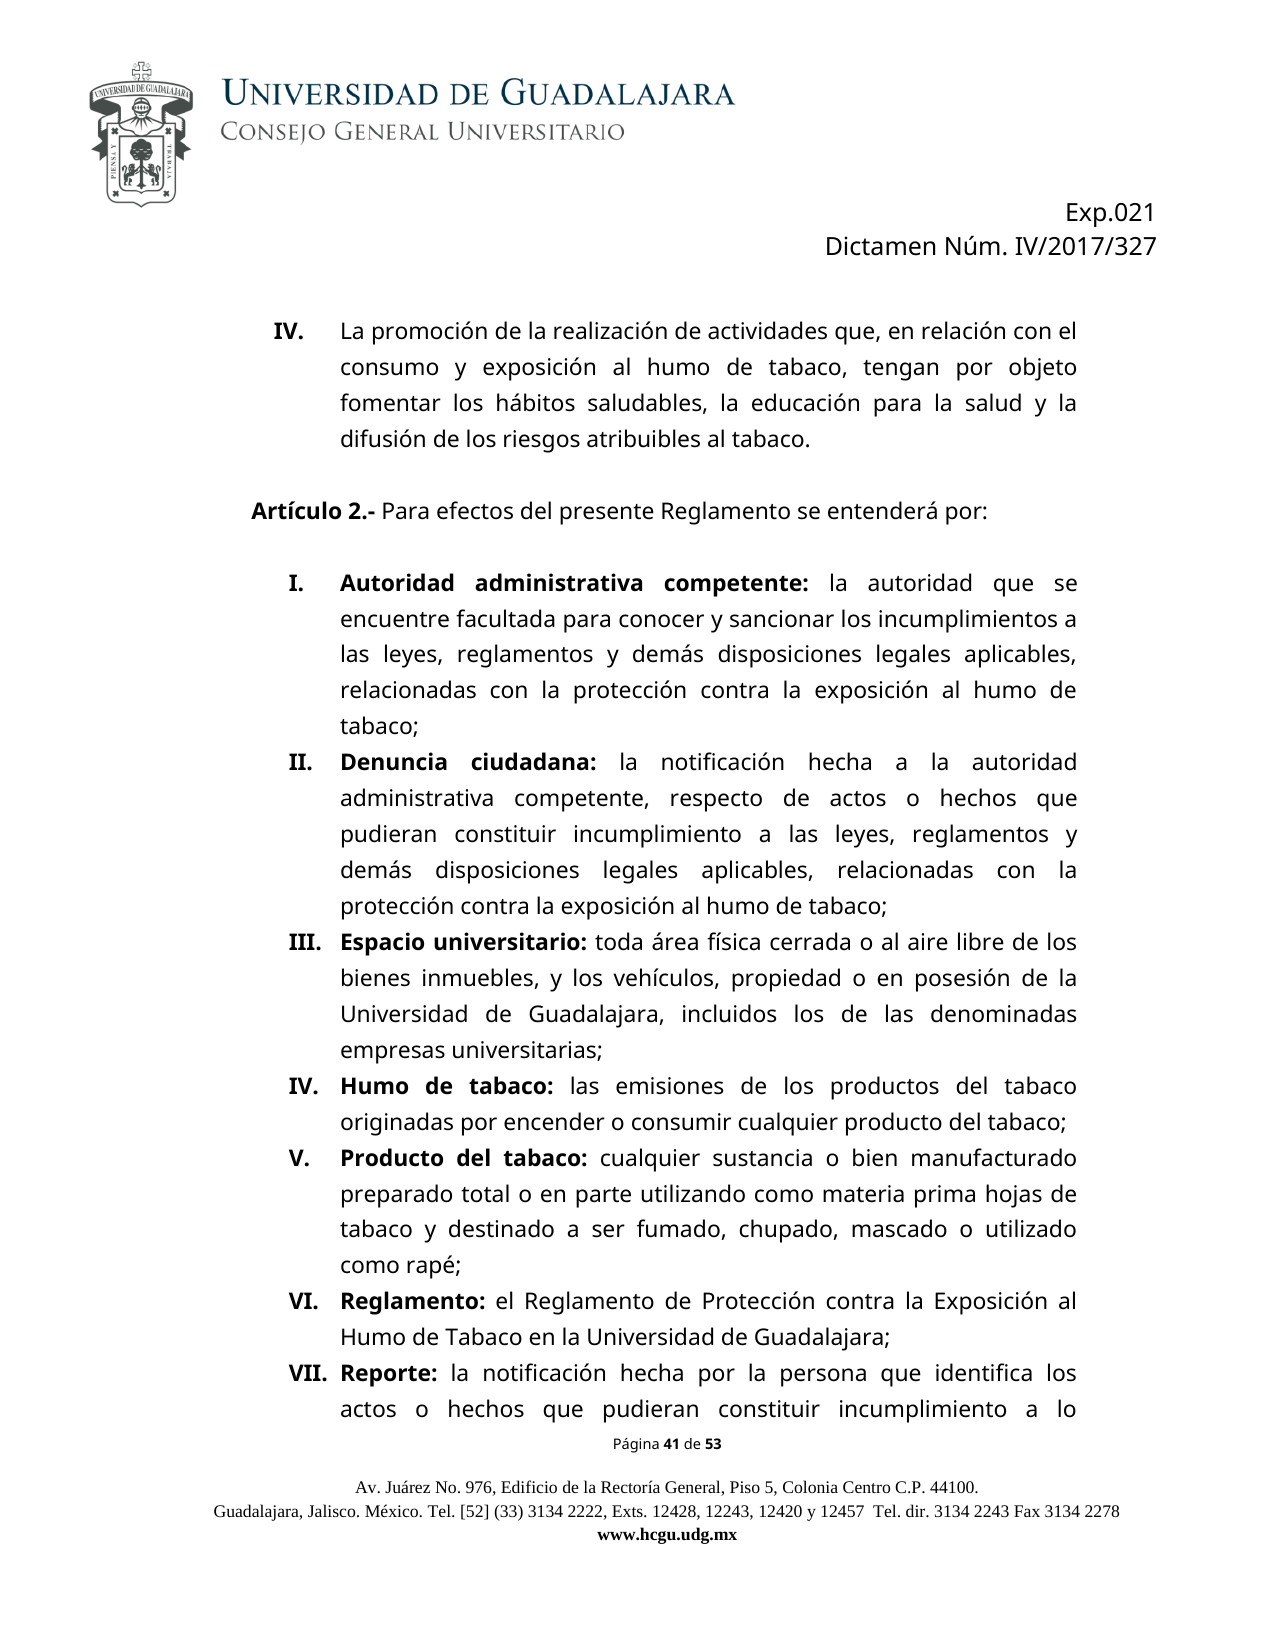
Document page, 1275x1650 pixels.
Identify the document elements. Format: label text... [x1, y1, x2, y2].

text Artículo 2.- Para efectos del presente Reglamento se entenderá por: [251, 495, 1078, 526]
picture [1, 1, 1274, 268]
list Espacio universitario: toda área física cerrada o al aire libre de los bienes inmuebles, y los vehículos, propiedad o en posesión de la Universidad de Guadalajara, incluidos los de las denominadas empresas universitarias; [288, 926, 1078, 1065]
list La promoción de la realización de actividades que, en relación con el consumo y exposición al humo de tabaco, tengan por objeto fomentar los hábitos saludables, la educación para la salud y la difusión de los riesgos atribuibles al tabaco. [274, 315, 1078, 454]
list Denuncia ciudadana: la notificación hecha a la autoridad administrativa competente, respecto de actos o hechos que pudieran constituir incumplimiento a las leyes, reglamentos y demás disposiciones legales aplicables, relacionadas con la protección contra la exposición al humo de tabaco; [288, 746, 1078, 921]
list Reglamento: el Reglamento de Protección contra la Exposición al Humo de Tabaco en la Universidad de Guadalajara; [288, 1285, 1078, 1352]
list Autoridad administrativa competente: la autoridad que se encuentre facultada para conocer y sancionar los incumplimientos a las leyes, reglamentos y demás disposiciones legales aplicables, relacionadas con la protección contra la exposición al humo de tabaco; [288, 567, 1078, 742]
list Producto del tabaco: cualquier sustancia o bien manufacturado preparado total o en parte utilizando como materia prima hojas de tabaco y destinado a ser fumado, chupado, mascado o utilizado como rapé; [288, 1142, 1078, 1281]
list Humo de tabaco: las emisiones de los productos del tabaco originadas por encender o consumir cualquier producto del tabaco; [288, 1070, 1078, 1137]
